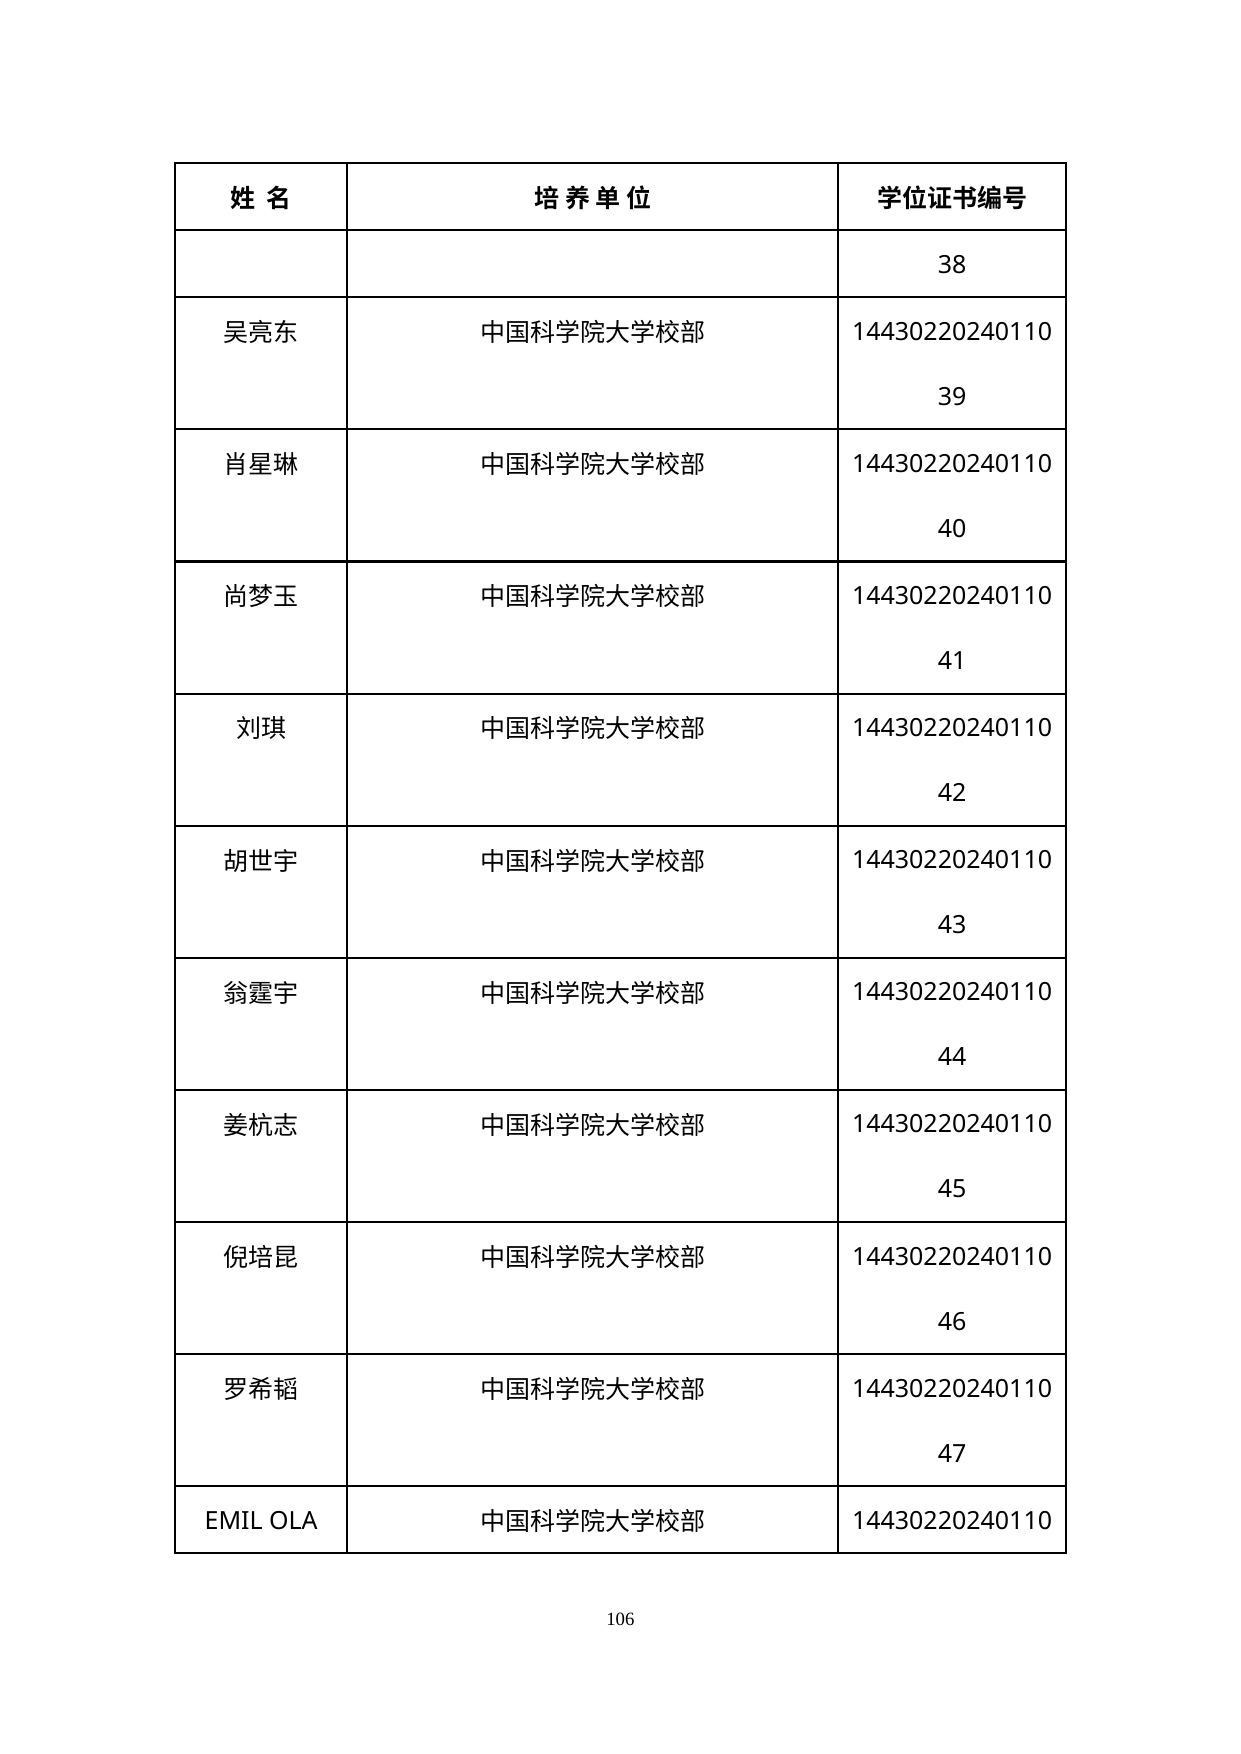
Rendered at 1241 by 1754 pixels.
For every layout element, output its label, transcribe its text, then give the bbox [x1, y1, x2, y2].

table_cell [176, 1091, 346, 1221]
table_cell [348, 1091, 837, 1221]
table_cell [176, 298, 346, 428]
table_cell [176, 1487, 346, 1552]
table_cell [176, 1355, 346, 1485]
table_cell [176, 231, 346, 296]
table_header 姓 名 [176, 164, 346, 229]
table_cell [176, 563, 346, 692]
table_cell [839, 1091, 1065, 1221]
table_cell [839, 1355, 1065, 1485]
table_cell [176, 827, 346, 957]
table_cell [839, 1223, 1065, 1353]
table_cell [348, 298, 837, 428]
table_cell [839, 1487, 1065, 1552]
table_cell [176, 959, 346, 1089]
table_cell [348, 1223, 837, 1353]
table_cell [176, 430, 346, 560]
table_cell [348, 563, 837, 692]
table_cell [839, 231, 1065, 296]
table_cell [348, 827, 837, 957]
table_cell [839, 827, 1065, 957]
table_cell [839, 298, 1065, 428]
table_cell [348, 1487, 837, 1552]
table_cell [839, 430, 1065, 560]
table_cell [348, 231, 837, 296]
table_header 学位证书编号 [839, 164, 1065, 229]
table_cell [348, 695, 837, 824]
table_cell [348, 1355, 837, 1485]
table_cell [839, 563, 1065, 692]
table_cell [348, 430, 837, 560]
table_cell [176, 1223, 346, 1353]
table_header 培 养 单 位 [348, 164, 837, 229]
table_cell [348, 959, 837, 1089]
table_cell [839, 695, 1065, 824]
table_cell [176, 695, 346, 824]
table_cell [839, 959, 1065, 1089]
